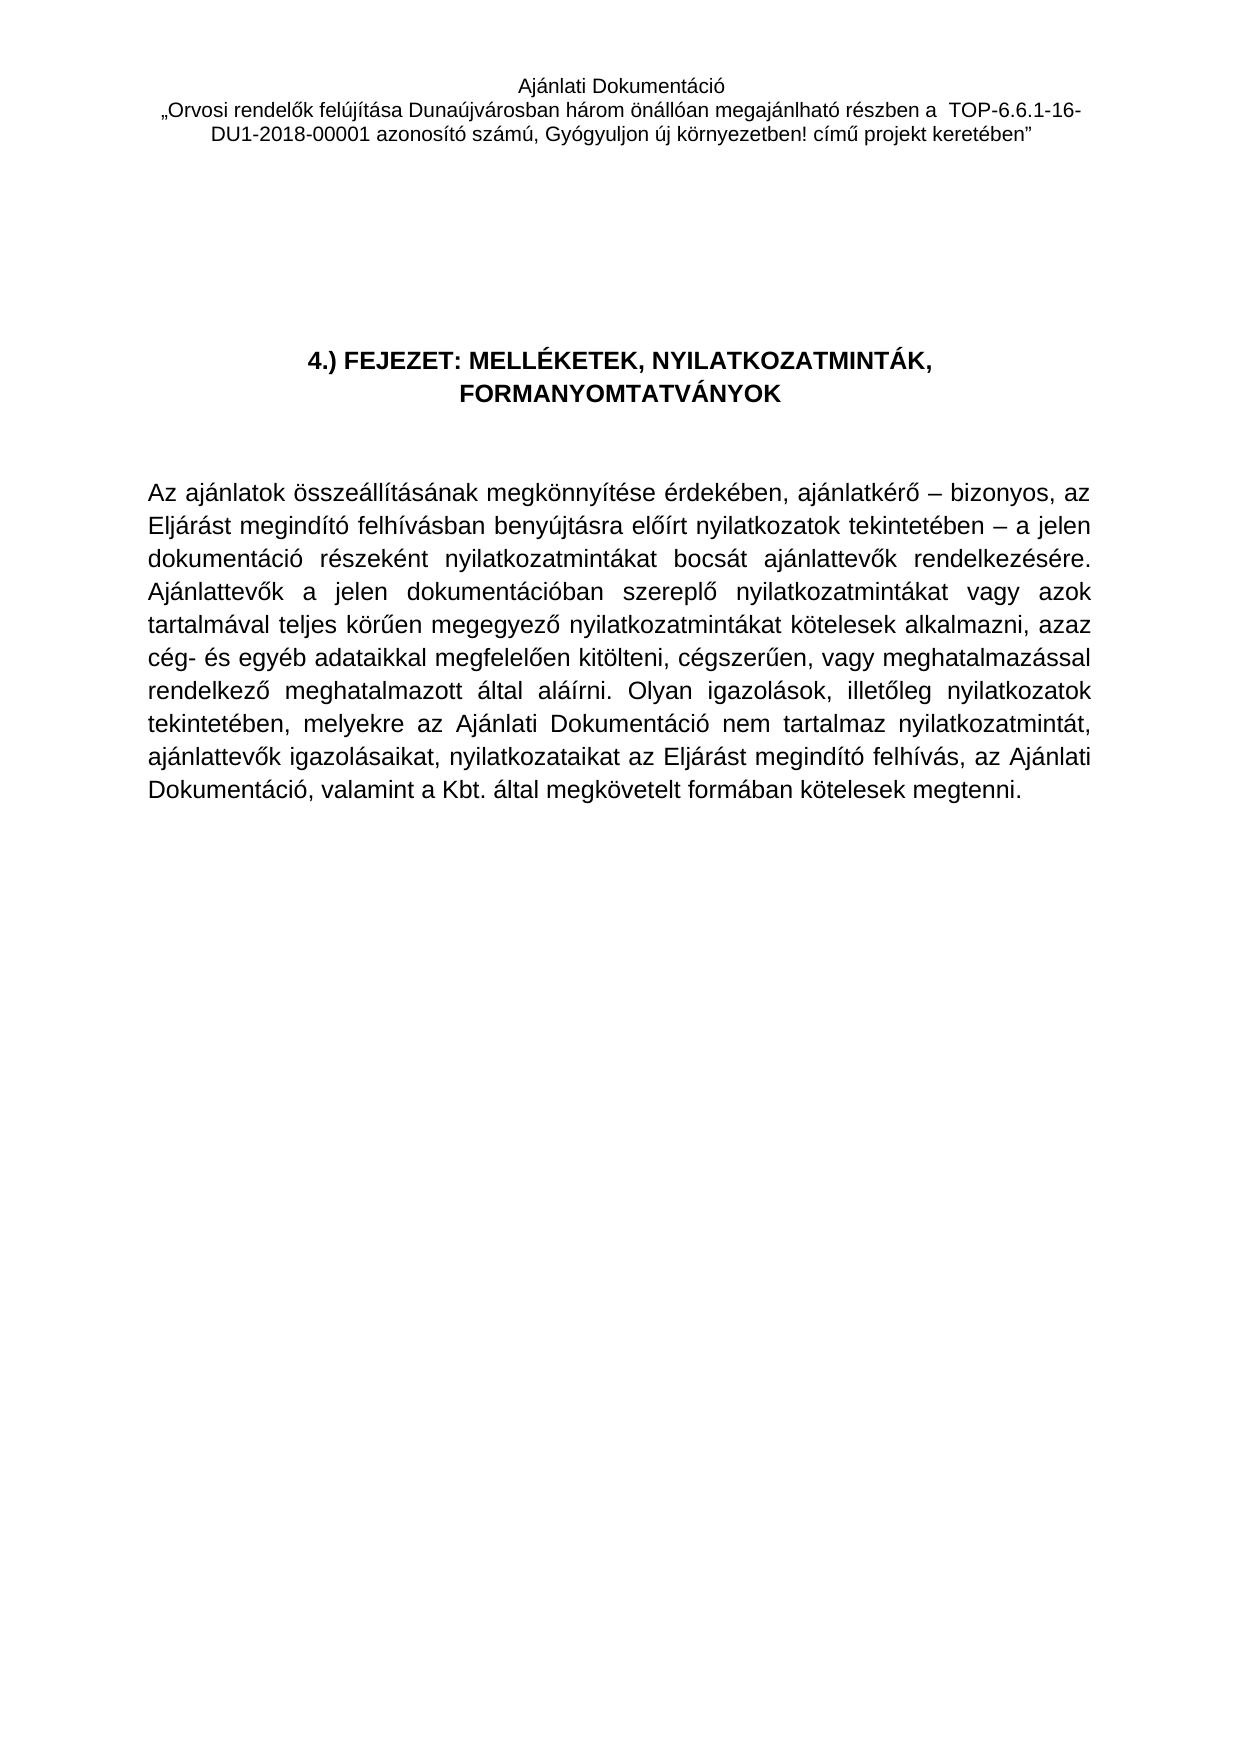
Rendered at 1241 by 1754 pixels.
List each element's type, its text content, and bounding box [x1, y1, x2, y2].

text Az ajánlatok összeállításának megkönnyítése érdekében, ajánlatkérő – bizonyos, az Eljárást megindító felhívásban benyújtásra előírt nyilatkozatok tekintetében – a jelen dokumentáció részeként nyilatkozatmintákat bocsát ajánlattevők rendelkezésére. Ajánlattevők a jelen dokumentációban szereplő nyilatkozatmintákat vagy azok tartalmával teljes körűen megegyező nyilatkozatmintákat kötelesek alkalmazni, azaz cég- és egyéb adataikkal megfelelően kitölteni, cégszerűen, vagy meghatalmazással rendelkező meghatalmazott által aláírni. Olyan igazolások, illetőleg nyilatkozatok tekintetében, melyekre az Ajánlati Dokumentáció nem tartalmaz nyilatkozatmintát, ajánlattevők igazolásaikat, nyilatkozataikat az Eljárást megindító felhívás, az Ajánlati Dokumentáció, valamint a Kbt. által megkövetelt formában kötelesek megtenni. [148, 478, 1093, 804]
text 4.) FEJEZET: MELLÉKETEK, NYILATKOZATMINTÁK, FORMANYOMTATVÁNYOK [148, 346, 1093, 408]
